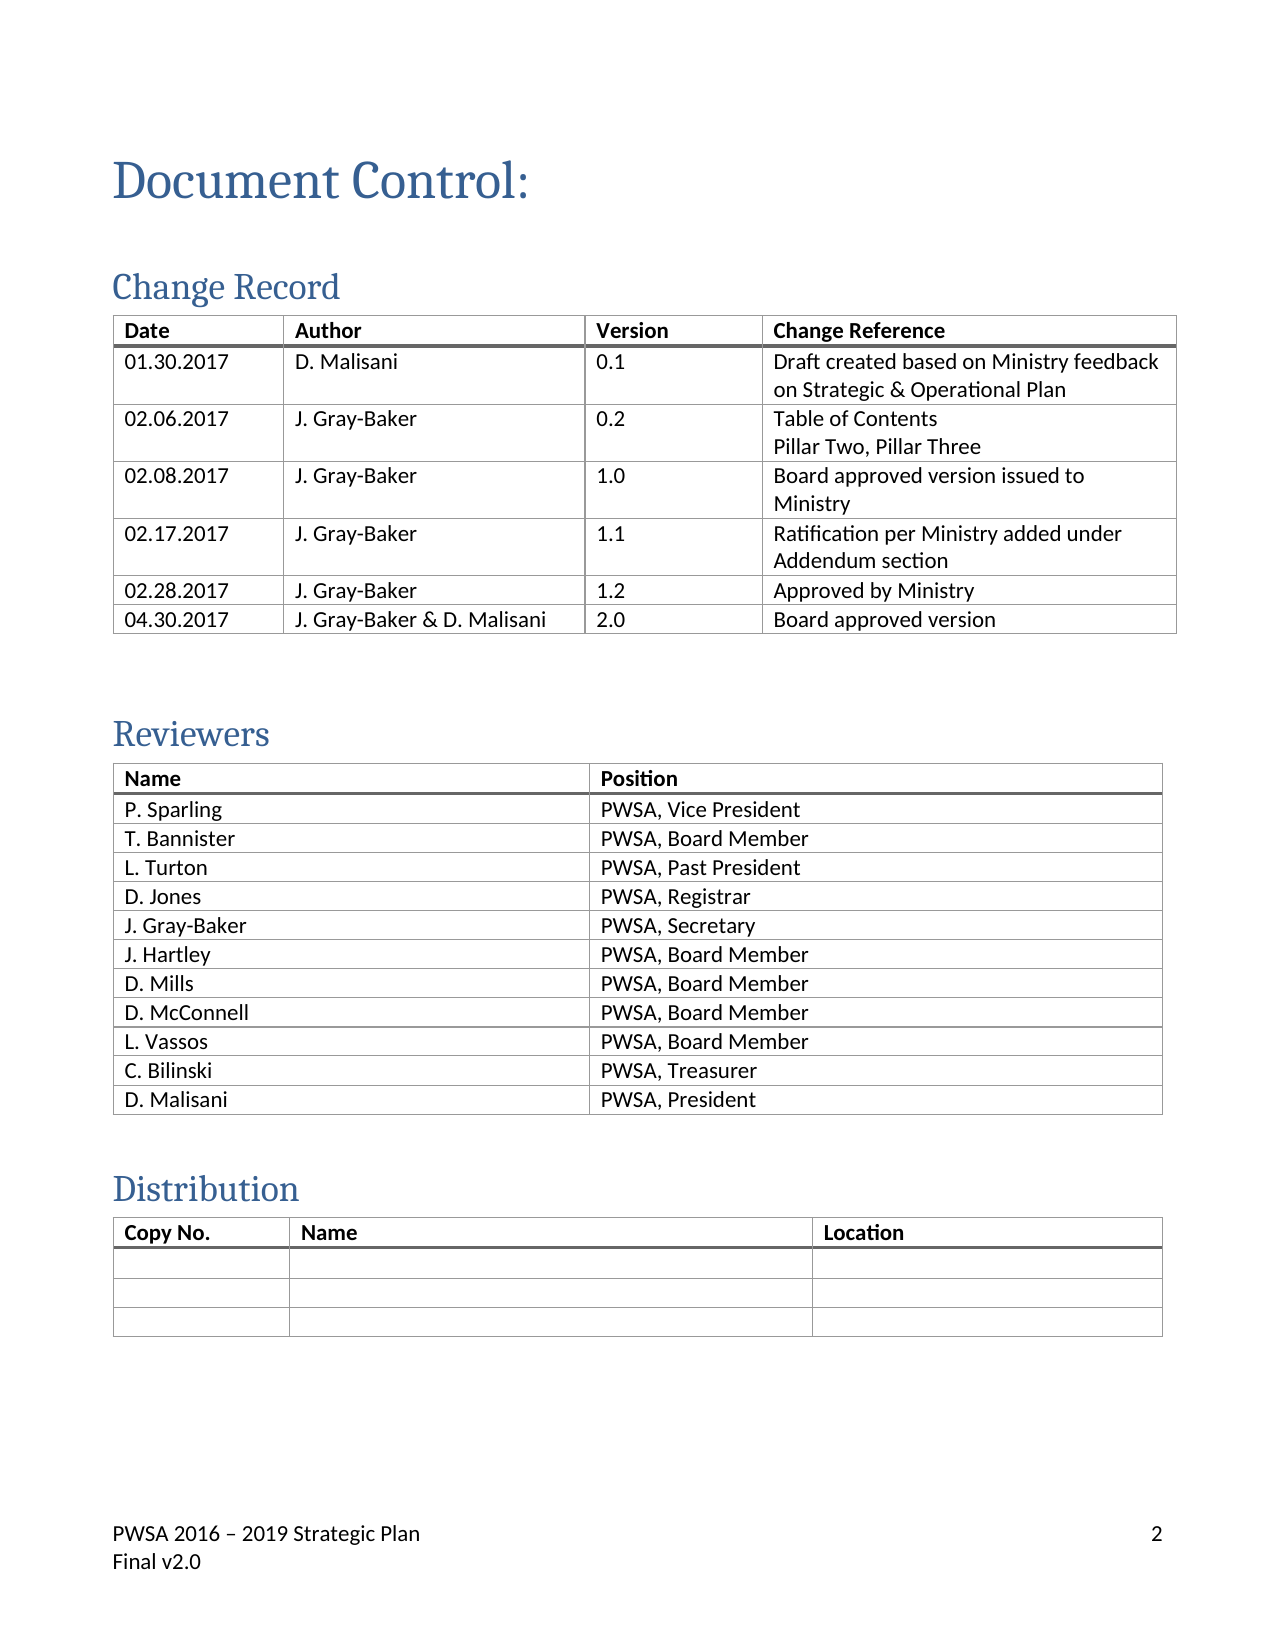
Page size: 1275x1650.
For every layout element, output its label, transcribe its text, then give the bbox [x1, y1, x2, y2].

table_cell Approved by Ministry [763, 576, 1176, 604]
table_header Date [114, 316, 283, 344]
table_header Change Reference [763, 316, 1176, 344]
table_cell [114, 1249, 289, 1278]
table_cell D. Malisani [114, 1086, 589, 1113]
table_cell 01.30.2017 [114, 348, 283, 403]
table_cell L. Vassos [114, 1028, 589, 1055]
table_cell [290, 1249, 812, 1278]
table_cell J. Gray-Baker [284, 462, 584, 518]
table_header Location [813, 1218, 1162, 1246]
table_cell PWSA, President [590, 1086, 1162, 1113]
table_cell J. Hartley [114, 940, 589, 968]
subtitle Distribution [112, 1168, 1162, 1211]
table_header Version [586, 316, 762, 344]
table_cell L. Turton [114, 853, 589, 881]
table_cell 02.28.2017 [114, 576, 283, 604]
table_cell PWSA, Vice President [590, 795, 1162, 823]
table_cell D. Malisani [284, 348, 584, 403]
subtitle Document Control: [112, 150, 1162, 212]
table_cell [813, 1249, 1162, 1278]
table_cell Ratification per Ministry added under Addendum section [763, 519, 1176, 575]
table_cell [813, 1308, 1162, 1336]
table_header Position [590, 764, 1162, 792]
table_cell Draft created based on Ministry feedback on Strategic & Operational Plan [763, 348, 1176, 403]
table_cell 0.2 [586, 405, 762, 461]
table_header Author [284, 316, 584, 344]
table_header Copy No. [114, 1218, 289, 1246]
table_cell C. Bilinski [114, 1056, 589, 1084]
table_cell D. McConnell [114, 998, 589, 1026]
table_cell 04.30.2017 [114, 605, 283, 633]
table_cell 02.17.2017 [114, 519, 283, 575]
table_cell D. Mills [114, 969, 589, 997]
table_cell 02.06.2017 [114, 405, 283, 461]
table_cell [114, 1308, 289, 1336]
table_header Name [114, 764, 589, 792]
table_cell T. Bannister [114, 824, 589, 852]
table_cell [290, 1279, 812, 1307]
table_cell [290, 1308, 812, 1336]
table_cell 2.0 [586, 605, 762, 633]
table_cell PWSA, Board Member [590, 969, 1162, 997]
table_cell PWSA, Registrar [590, 882, 1162, 910]
table_cell Table of Contents Pillar Two, Pillar Three [763, 405, 1176, 461]
table_cell 1.0 [586, 462, 762, 518]
table_cell J. Gray-Baker [284, 519, 584, 575]
table_cell PWSA, Board Member [590, 824, 1162, 852]
table_cell 1.1 [586, 519, 762, 575]
table_cell PWSA, Board Member [590, 1028, 1162, 1055]
table_cell Board approved version [763, 605, 1176, 633]
subtitle Change Record [112, 266, 1162, 309]
subtitle Reviewers [112, 713, 1162, 756]
table_cell J. Gray-Baker [114, 911, 589, 939]
table_cell PWSA, Secretary [590, 911, 1162, 939]
table_cell 1.2 [586, 576, 762, 604]
table_cell [813, 1279, 1162, 1307]
table_cell P. Sparling [114, 795, 589, 823]
table_cell PWSA, Treasurer [590, 1056, 1162, 1084]
table_cell PWSA, Board Member [590, 940, 1162, 968]
table_cell [114, 1279, 289, 1307]
table_header Name [290, 1218, 812, 1246]
table_cell J. Gray-Baker & D. Malisani [284, 605, 584, 633]
table_cell PWSA, Past President [590, 853, 1162, 881]
table_cell PWSA, Board Member [590, 998, 1162, 1026]
table_cell D. Jones [114, 882, 589, 910]
table_cell J. Gray-Baker [284, 576, 584, 604]
table_cell Board approved version issued to Ministry [763, 462, 1176, 518]
table_cell 0.1 [586, 348, 762, 403]
table_cell J. Gray-Baker [284, 405, 584, 461]
table_cell 02.08.2017 [114, 462, 283, 518]
